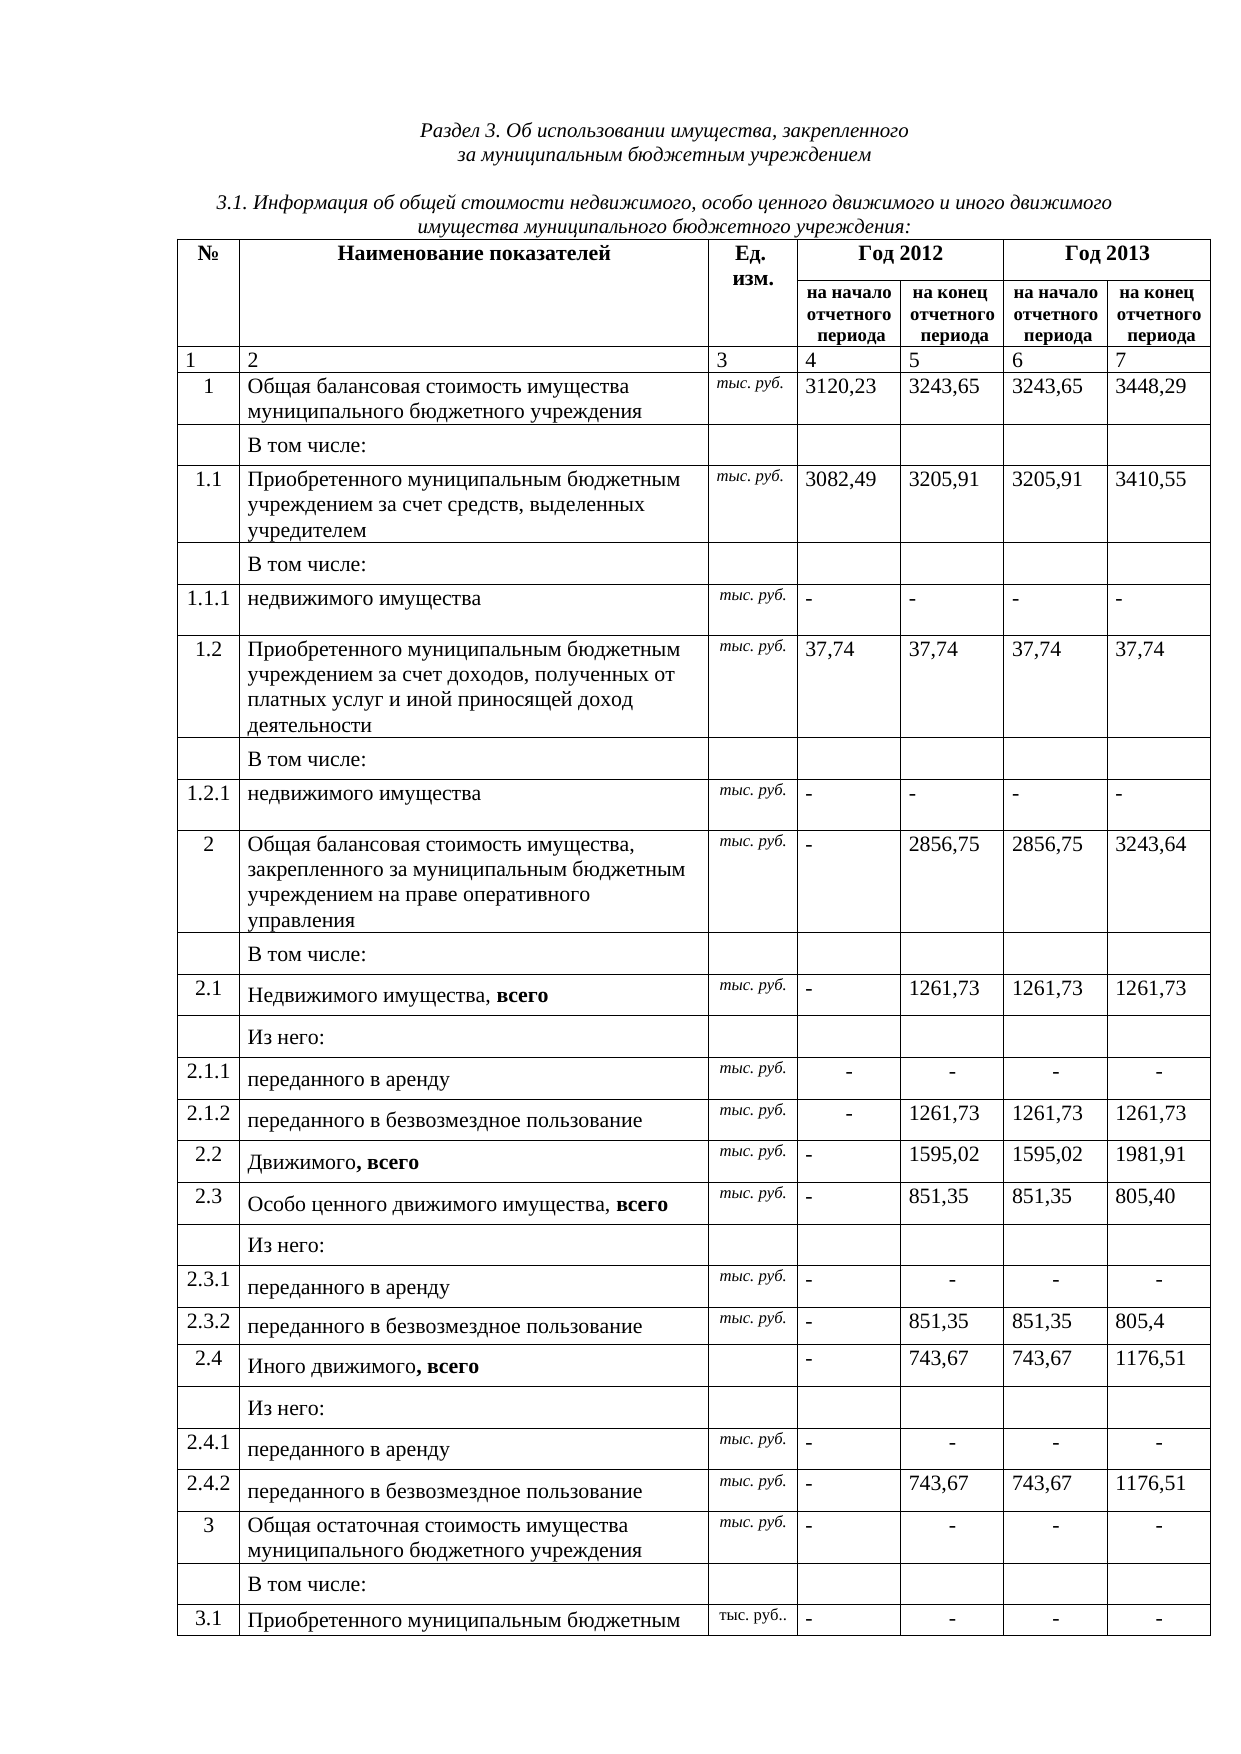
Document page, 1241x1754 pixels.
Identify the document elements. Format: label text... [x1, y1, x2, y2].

table_cell - [1108, 1429, 1210, 1469]
table_cell тыс. руб. [709, 780, 797, 830]
table_cell [1004, 738, 1107, 778]
table_cell 2856,75 [901, 831, 1003, 932]
table_cell 1261,73 [901, 975, 1003, 1015]
table_cell недвижимого имущества [240, 780, 708, 830]
table_cell 2.1.1 [178, 1058, 239, 1098]
table_cell тыс. руб. [709, 1266, 797, 1307]
table_cell 1176,51 [1108, 1470, 1210, 1511]
text 3.1. Информация об общей стоимости недвижимого, особо ценного движимого и иного движимого имущества муниципального бюджетного учреждения: [177, 190, 1152, 238]
table_cell - [798, 585, 900, 635]
table_cell - [798, 1308, 900, 1344]
table_cell [901, 738, 1003, 778]
table_cell 2.3 [178, 1183, 239, 1223]
table_cell переданного в аренду [240, 1266, 708, 1307]
table_cell - [798, 780, 900, 830]
table_cell тыс. руб. [709, 1308, 797, 1344]
table_cell тыс. руб. [709, 585, 797, 635]
table_cell тыс. руб. [709, 975, 797, 1015]
table_cell В том числе: [240, 738, 708, 778]
table_cell 1595,02 [1004, 1141, 1107, 1182]
table_cell тыс. руб.. [709, 1605, 797, 1635]
table_cell тыс. руб. [709, 1141, 797, 1182]
table_cell 1.1 [178, 466, 239, 542]
table_cell 1981,91 [1108, 1141, 1210, 1182]
table_cell - [901, 780, 1003, 830]
table_cell [709, 543, 797, 583]
table_cell 3120,23 [798, 373, 900, 423]
table_cell переданного в безвозмездное пользование [240, 1470, 708, 1511]
table_cell 3.1 [178, 1605, 239, 1635]
table_cell [901, 1016, 1003, 1057]
table_cell - [901, 1512, 1003, 1562]
table_cell 3 [178, 1512, 239, 1562]
table_cell переданного в безвозмездное пользование [240, 1308, 708, 1344]
table_cell [178, 1016, 239, 1057]
table_cell - [798, 1345, 900, 1386]
table_cell [1004, 425, 1107, 465]
table_cell - [1108, 585, 1210, 635]
table_cell 3243,65 [901, 373, 1003, 423]
table_cell тыс. руб. [709, 1058, 797, 1098]
table_cell 1261,73 [1108, 975, 1210, 1015]
table_cell 851,35 [901, 1308, 1003, 1344]
table_cell [709, 738, 797, 778]
table_cell [178, 933, 239, 973]
table_cell - [901, 1429, 1003, 1469]
table_cell - [901, 1058, 1003, 1098]
table_cell 7 [1108, 347, 1210, 372]
table_cell - [1004, 1266, 1107, 1307]
table_cell 2.3.1 [178, 1266, 239, 1307]
table_cell - [1004, 780, 1107, 830]
table_cell [1108, 1387, 1210, 1428]
table_cell недвижимого имущества [240, 585, 708, 635]
table_cell тыс. руб. [709, 1100, 797, 1140]
table_cell - [798, 1058, 900, 1098]
table_header № [178, 240, 239, 346]
table_cell 37,74 [1108, 636, 1210, 737]
table_cell [901, 1564, 1003, 1604]
table_cell [178, 1225, 239, 1265]
table_cell [901, 1225, 1003, 1265]
table_cell 1.2 [178, 636, 239, 737]
table_cell Недвижимого имущества, всего [240, 975, 708, 1015]
table_cell В том числе: [240, 425, 708, 465]
table_cell [798, 1564, 900, 1604]
table_cell переданного в безвозмездное пользование [240, 1100, 708, 1140]
table_cell 3243,65 [1004, 373, 1107, 423]
table_cell [798, 543, 900, 583]
table_cell 2.1 [178, 975, 239, 1015]
table_cell Из него: [240, 1225, 708, 1265]
table_cell на конец отчетного периода [901, 281, 1003, 346]
table_cell тыс. руб. [709, 1512, 797, 1562]
table_cell 2.4.2 [178, 1470, 239, 1511]
table_cell [1004, 1016, 1107, 1057]
table_cell [178, 738, 239, 778]
table_cell 1 [178, 347, 239, 372]
table_cell на конец отчетного периода [1108, 281, 1210, 346]
table_cell тыс. руб. [709, 1429, 797, 1469]
table_cell 1261,73 [1004, 1100, 1107, 1140]
table_cell [798, 1016, 900, 1057]
table_cell [901, 543, 1003, 583]
table_cell - [798, 1183, 900, 1223]
table_cell [798, 1387, 900, 1428]
table_cell - [901, 585, 1003, 635]
table_cell Общая балансовая стоимость имущества, закрепленного за муниципальным бюджетным учреждением на праве оперативного управления [240, 831, 708, 932]
table_cell - [1004, 585, 1107, 635]
table_cell Особо ценного движимого имущества, всего [240, 1183, 708, 1223]
table_cell - [798, 831, 900, 932]
table_header Наименование показателей [240, 240, 708, 346]
table_cell - [798, 1512, 900, 1562]
table_cell 851,35 [1004, 1308, 1107, 1344]
table_cell [901, 425, 1003, 465]
table_cell 743,67 [1004, 1345, 1107, 1386]
table_cell [709, 1225, 797, 1265]
table_cell [178, 1564, 239, 1604]
table_cell В том числе: [240, 933, 708, 973]
table_cell - [798, 1605, 900, 1635]
table_cell 743,67 [901, 1470, 1003, 1511]
table_cell 3082,49 [798, 466, 900, 542]
table_header Ед. изм. [709, 240, 797, 346]
table_cell [798, 933, 900, 973]
table_cell 5 [901, 347, 1003, 372]
table_cell - [798, 1470, 900, 1511]
table_cell [1108, 738, 1210, 778]
table_cell 1595,02 [901, 1141, 1003, 1182]
table_cell [798, 425, 900, 465]
table_cell [178, 543, 239, 583]
table_cell 743,67 [901, 1345, 1003, 1386]
table_cell - [1004, 1512, 1107, 1562]
table_cell 743,67 [1004, 1470, 1107, 1511]
table_cell 1261,73 [1108, 1100, 1210, 1140]
table_cell - [798, 1266, 900, 1307]
table_cell Иного движимого, всего [240, 1345, 708, 1386]
table_cell 3 [709, 347, 797, 372]
table_cell переданного в аренду [240, 1429, 708, 1469]
table_cell тыс. руб. [709, 1183, 797, 1223]
table_cell [709, 1345, 797, 1386]
table_cell тыс. руб. [709, 831, 797, 932]
table_cell тыс. руб. [709, 636, 797, 737]
table_cell 2.1.2 [178, 1100, 239, 1140]
table_cell [1108, 543, 1210, 583]
table_cell Движимого, всего [240, 1141, 708, 1182]
table_cell 805,40 [1108, 1183, 1210, 1223]
table_cell 37,74 [1004, 636, 1107, 737]
table_cell 1261,73 [901, 1100, 1003, 1140]
table_cell - [1108, 1058, 1210, 1098]
table_cell 37,74 [798, 636, 900, 737]
table_cell Общая балансовая стоимость имущества муниципального бюджетного учреждения [240, 373, 708, 423]
table_cell 2.3.2 [178, 1308, 239, 1344]
table_cell [1108, 1225, 1210, 1265]
table_cell 2 [240, 347, 708, 372]
table_cell 3205,91 [1004, 466, 1107, 542]
table_cell 3205,91 [901, 466, 1003, 542]
table_cell [709, 1564, 797, 1604]
table_cell [1004, 933, 1107, 973]
table_cell В том числе: [240, 543, 708, 583]
table_cell 1176,51 [1108, 1345, 1210, 1386]
table_cell 2.4 [178, 1345, 239, 1386]
table_cell 37,74 [901, 636, 1003, 737]
table_cell переданного в аренду [240, 1058, 708, 1098]
table_cell Из него: [240, 1016, 708, 1057]
table_cell 2.2 [178, 1141, 239, 1182]
table_cell [1004, 1387, 1107, 1428]
text за муниципальным бюджетным учреждением [177, 142, 1152, 166]
table_cell 3448,29 [1108, 373, 1210, 423]
table_cell [901, 933, 1003, 973]
table_cell 805,4 [1108, 1308, 1210, 1344]
table_cell - [798, 1100, 900, 1140]
table_cell [1108, 1564, 1210, 1604]
table_cell - [1108, 780, 1210, 830]
table_cell - [901, 1266, 1003, 1307]
table_cell 1261,73 [1004, 975, 1107, 1015]
table_cell [798, 738, 900, 778]
table_cell 1 [178, 373, 239, 423]
table_cell 851,35 [1004, 1183, 1107, 1223]
table_cell 3410,55 [1108, 466, 1210, 542]
table_cell на начало отчетного периода [1004, 281, 1107, 346]
table_cell - [1108, 1266, 1210, 1307]
table_cell - [1004, 1058, 1107, 1098]
table_cell [1108, 933, 1210, 973]
table_cell [178, 1387, 239, 1428]
table_cell Приобретенного муниципальным бюджетным учреждением за счет доходов, полученных от платных услуг и иной приносящей доход деятельности [240, 636, 708, 737]
table_cell 1.1.1 [178, 585, 239, 635]
table_cell [1108, 425, 1210, 465]
table_cell - [798, 1141, 900, 1182]
table_cell Из него: [240, 1387, 708, 1428]
table_cell тыс. руб. [709, 466, 797, 542]
table_cell Общая остаточная стоимость имущества муниципального бюджетного учреждения [240, 1512, 708, 1562]
table_cell 2.4.1 [178, 1429, 239, 1469]
table_header Год 2013 [1004, 240, 1210, 280]
table_cell тыс. руб. [709, 1470, 797, 1511]
table_cell - [1004, 1429, 1107, 1469]
table_cell [709, 425, 797, 465]
table_header Год 2012 [798, 240, 1003, 280]
table_cell 6 [1004, 347, 1107, 372]
table_cell 3243,64 [1108, 831, 1210, 932]
table_cell - [1004, 1605, 1107, 1635]
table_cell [240, 1605, 708, 1635]
text Раздел 3. Об использовании имущества, закрепленного [177, 118, 1152, 142]
table_cell [1004, 543, 1107, 583]
table_cell 851,35 [901, 1183, 1003, 1223]
table_cell - [798, 1429, 900, 1469]
table_cell 2856,75 [1004, 831, 1107, 932]
table_cell [798, 1225, 900, 1265]
table_cell [1108, 1016, 1210, 1057]
table_cell [709, 1016, 797, 1057]
table_cell - [1108, 1605, 1210, 1635]
table_cell [1004, 1564, 1107, 1604]
table_cell [1004, 1225, 1107, 1265]
table_cell - [901, 1605, 1003, 1635]
table_cell [709, 1387, 797, 1428]
table_cell В том числе: [240, 1564, 708, 1604]
table_cell Приобретенного муниципальным бюджетным учреждением за счет средств, выделенных учредителем [240, 466, 708, 542]
table_cell [709, 933, 797, 973]
table_cell на начало отчетного периода [798, 281, 900, 346]
table_cell 2 [178, 831, 239, 932]
table_cell - [798, 975, 900, 1015]
table_cell [178, 425, 239, 465]
table_cell [901, 1387, 1003, 1428]
table_cell - [1108, 1512, 1210, 1562]
table_cell тыс. руб. [709, 373, 797, 423]
table_cell 1.2.1 [178, 780, 239, 830]
table_cell 4 [798, 347, 900, 372]
